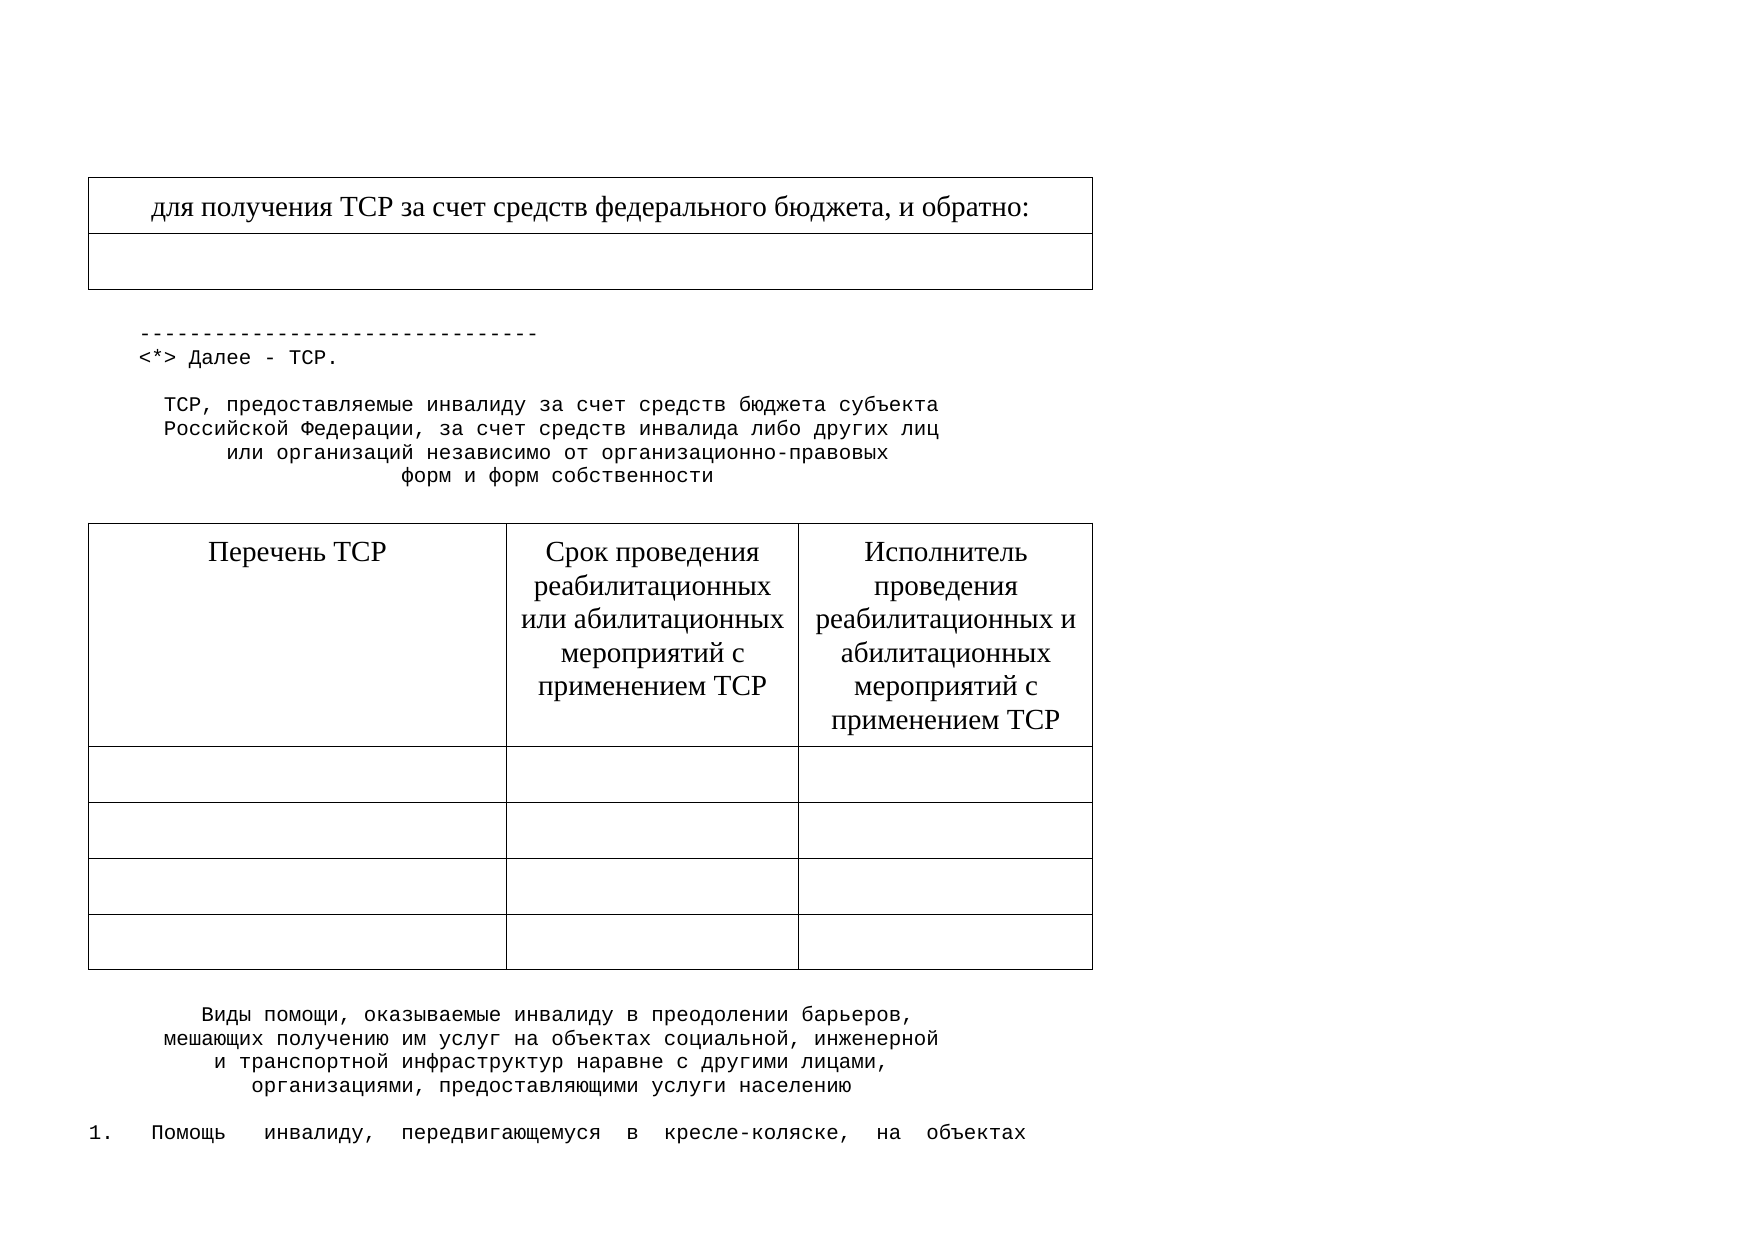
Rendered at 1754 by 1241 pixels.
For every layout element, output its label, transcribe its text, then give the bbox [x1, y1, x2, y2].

table_cell [89, 915, 506, 969]
text мешающих получению им услуг на объектах социальной, инженерной [88, 1028, 1636, 1051]
table_cell [507, 915, 798, 969]
text ТСР, предоставляемые инвалиду за счет средств бюджета субъекта [88, 394, 1636, 418]
table_cell [89, 747, 506, 802]
text -------------------------------- [88, 323, 1636, 347]
text Виды помощи, оказываемые инвалиду в преодолении барьеров, [88, 1004, 1636, 1028]
table_header Исполнитель проведения реабилитационных и абилитационных мероприятий с применением ТСР [799, 524, 1092, 746]
table_cell [507, 859, 798, 913]
table_cell [507, 747, 798, 802]
table_cell [799, 747, 1092, 802]
table_cell [799, 803, 1092, 858]
text форм и форм собственности [88, 465, 1636, 489]
table_cell [507, 803, 798, 858]
table_header Перечень ТСР [89, 524, 506, 746]
text <*> Далее - ТСР. [88, 347, 1636, 371]
text и транспортной инфраструктур наравне с другими лицами, [88, 1051, 1636, 1075]
table_cell [89, 234, 1092, 289]
table_cell [89, 859, 506, 913]
text Российской Федерации, за счет средств инвалида либо других лиц [88, 418, 1636, 442]
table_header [89, 178, 1092, 233]
text или организаций независимо от организационно-правовых [88, 442, 1636, 465]
table_cell [89, 803, 506, 858]
table_cell [799, 915, 1092, 969]
text организациями, предоставляющими услуги населению [88, 1075, 1636, 1098]
text 1. Помощь инвалиду, передвигающемуся в кресле-коляске, на объектах [88, 1122, 1636, 1146]
table_header Срок проведения реабилитационных или абилитационных мероприятий с применением ТСР [507, 524, 798, 746]
table_cell [799, 859, 1092, 913]
